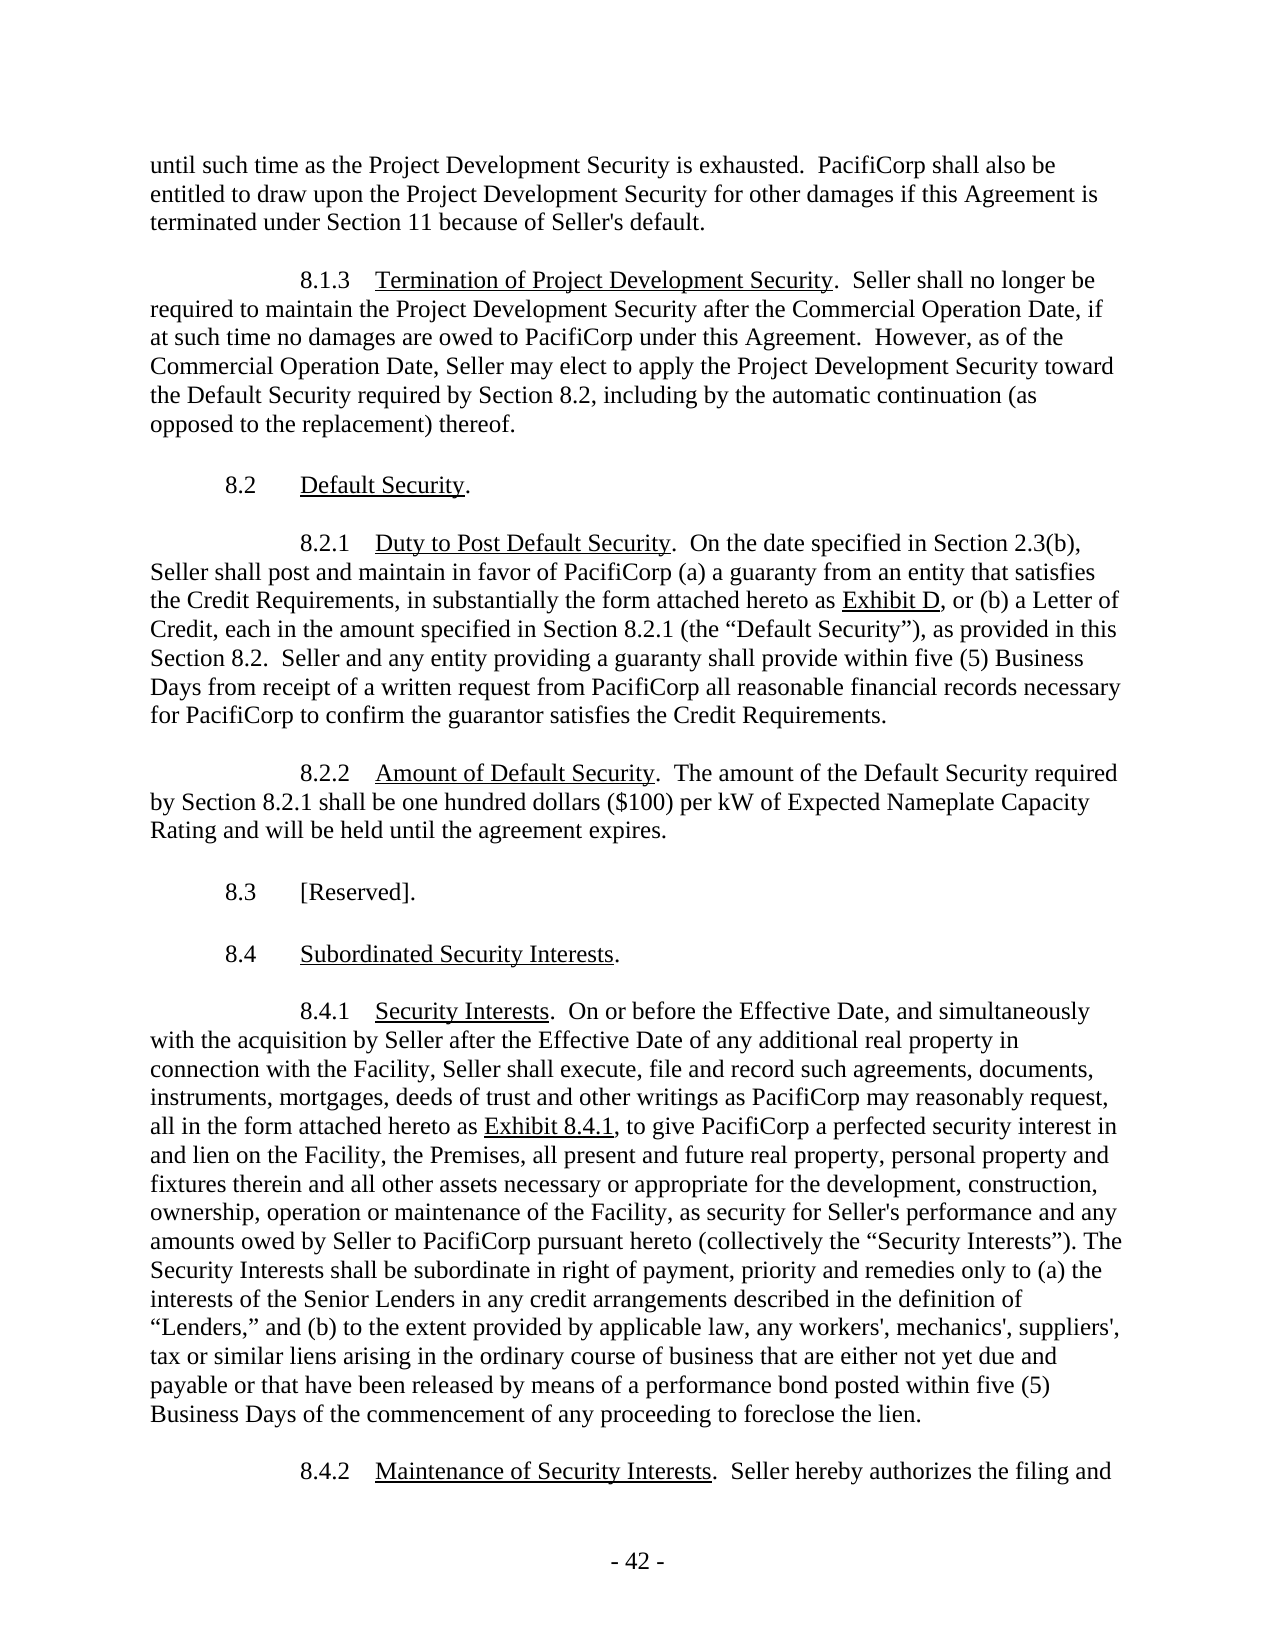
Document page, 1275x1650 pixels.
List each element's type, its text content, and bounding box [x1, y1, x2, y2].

subtitle 8.4 Subordinated Security Interests. [150, 939, 1125, 967]
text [150, 1456, 1125, 1485]
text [150, 150, 1125, 236]
text 8.2.1 Duty to Post Default Security. On the date specified in Section 2.3(b), Seller shall post and maintain in favor of PacifiCorp (a) a guaranty from an entity that satisfies the Credit Requirements, in substantially the form attached hereto as Exhibit D, or (b) a Letter of Credit, each in the amount specified in Section 8.2.1 (the “Default Security”), as provided in this Section 8.2. Seller and any entity providing a guaranty shall provide within five (5) Business Days from receipt of a written request from PacifiCorp all reasonable financial records necessary for PacifiCorp to confirm the guarantor satisfies the Credit Requirements. [150, 528, 1125, 729]
text 8.4.1 Security Interests. On or before the Effective Date, and simultaneously with the acquisition by Seller after the Effective Date of any additional real property in connection with the Facility, Seller shall execute, file and record such agreements, documents, instruments, mortgages, deeds of trust and other writings as PacifiCorp may reasonably request, all in the form attached hereto as Exhibit 8.4.1, to give PacifiCorp a perfected security interest in and lien on the Facility, the Premises, all present and future real property, personal property and fixtures therein and all other assets necessary or appropriate for the development, construction, ownership, operation or maintenance of the Facility, as security for Seller's performance and any amounts owed by Seller to PacifiCorp pursuant hereto (collectively the “Security Interests”). The Security Interests shall be subordinate in right of payment, priority and remedies only to (a) the interests of the Senior Lenders in any credit arrangements described in the definition of “Lenders,” and (b) to the extent provided by applicable law, any workers', mechanics', suppliers', tax or similar liens arising in the ordinary course of business that are either not yet due and payable or that have been released by means of a performance bond posted within five (5) Business Days of the commencement of any proceeding to foreclose the lien. [150, 996, 1125, 1427]
subtitle 8.3 [Reserved]. [150, 877, 1125, 906]
text 8.1.3 Termination of Project Development Security. Seller shall no longer be required to maintain the Project Development Security after the Commercial Operation Date, if at such time no damages are owed to PacifiCorp under this Agreement. However, as of the Commercial Operation Date, Seller may elect to apply the Project Development Security toward the Default Security required by Section 8.2, including by the automatic continuation (as opposed to the replacement) thereof. [150, 265, 1125, 437]
text 8.2.2 Amount of Default Security. The amount of the Default Security required by Section 8.2.1 shall be one hundred dollars ($100) per kW of Expected Nameplate Capacity Rating and will be held until the agreement expires. [150, 758, 1125, 844]
subtitle 8.2 Default Security. [150, 470, 1125, 499]
